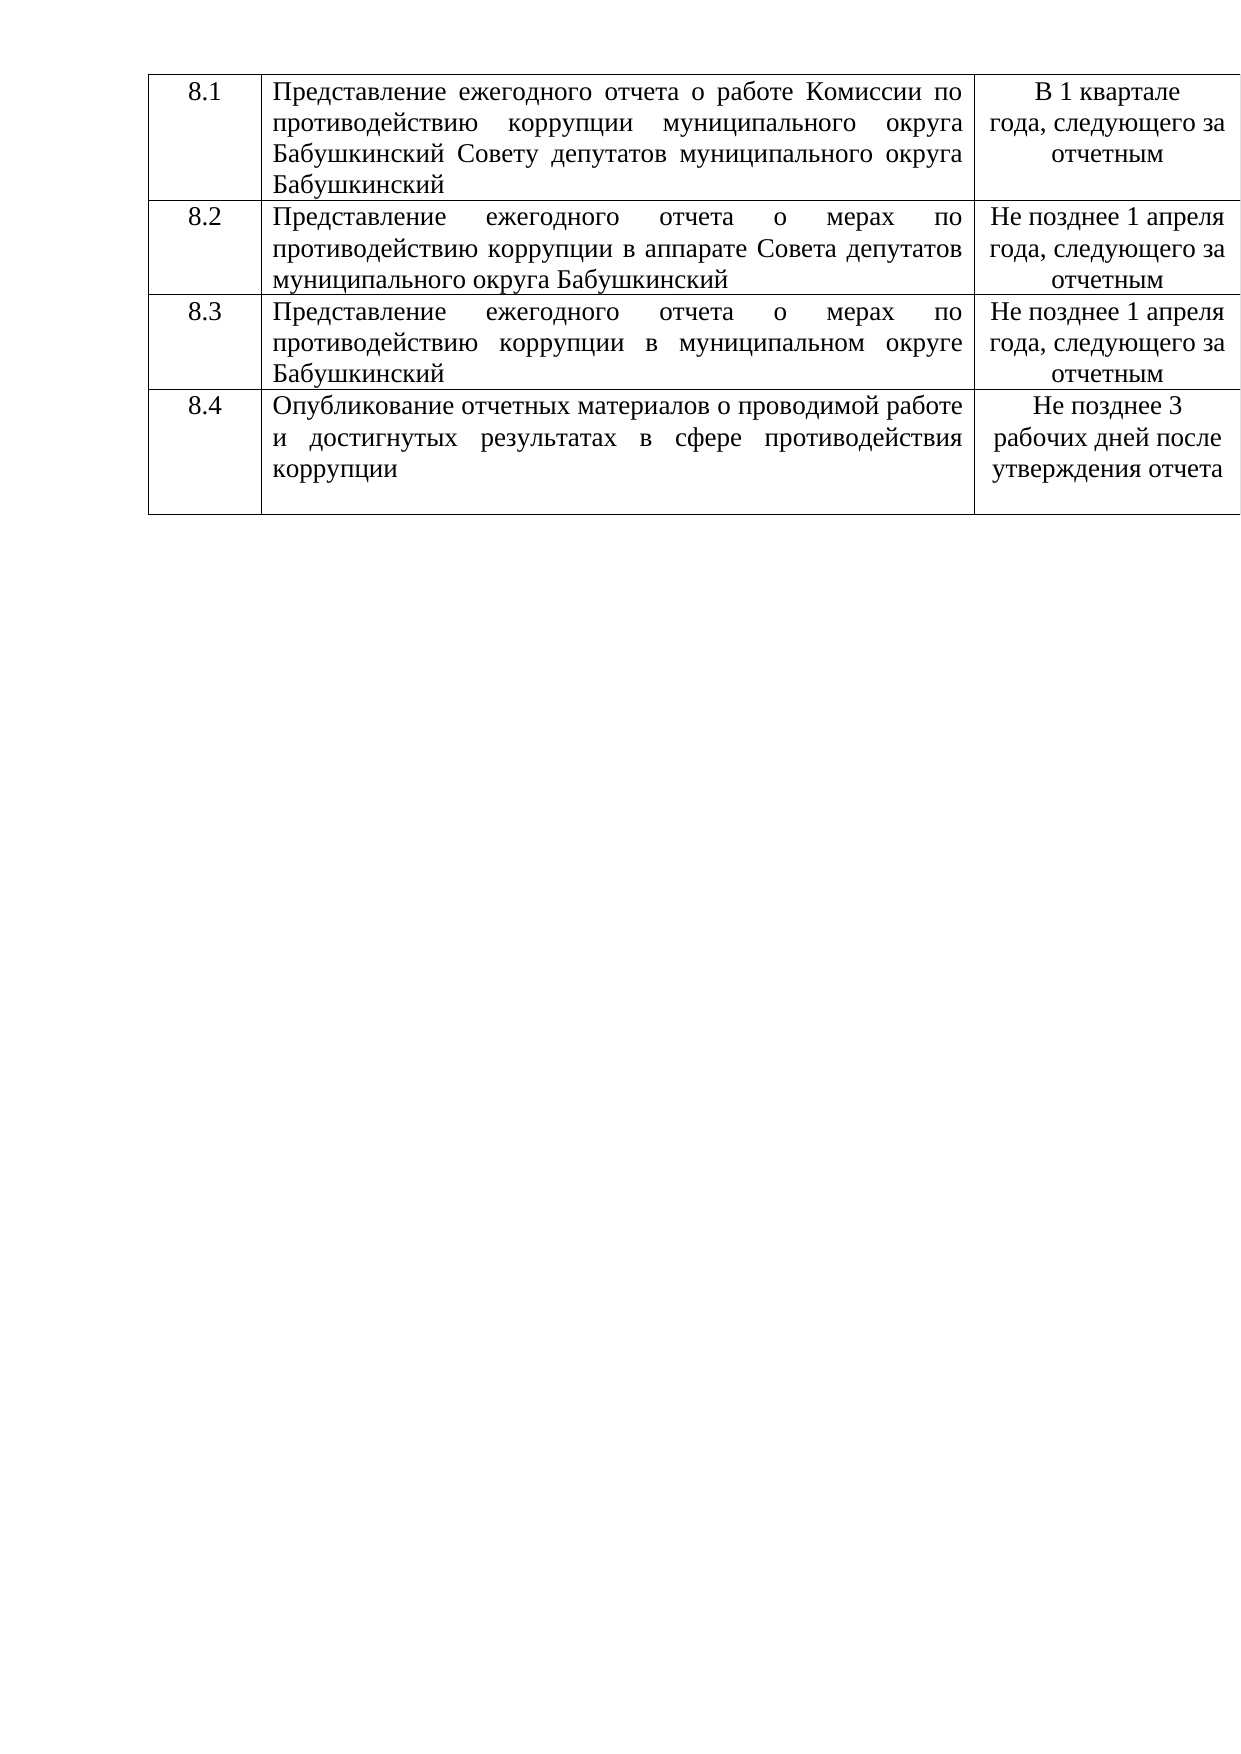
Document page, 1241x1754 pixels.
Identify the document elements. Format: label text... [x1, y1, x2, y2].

table_cell Опубликование отчетных материалов о проводимой работе и достигнутых результатах в сфере противодействия коррупции [262, 390, 974, 514]
table_cell 8.4 [149, 390, 261, 514]
table_cell Не позднее 3 рабочих дней после утверждения отчета [975, 390, 1240, 514]
table_cell Не позднее 1 апреля года, следующего за отчетным [975, 295, 1240, 388]
table_cell Представление ежегодного отчета о мерах по противодействию коррупции в муниципальном округе Бабушкинский [262, 295, 974, 388]
table_cell 8.3 [149, 295, 261, 388]
table_cell Представление ежегодного отчета о работе Комиссии по противодействию коррупции муниципального округа Бабушкинский Совету депутатов муниципального округа Бабушкинский [262, 75, 974, 199]
table_cell 8.1 [149, 75, 261, 199]
table_cell В 1 квартале года, следующего за отчетным [975, 75, 1240, 199]
table_cell Не позднее 1 апреля года, следующего за отчетным [975, 201, 1240, 294]
table_cell Представление ежегодного отчета о мерах по противодействию коррупции в аппарате Совета депутатов муниципального округа Бабушкинский [262, 201, 974, 294]
table_cell 8.2 [149, 201, 261, 294]
